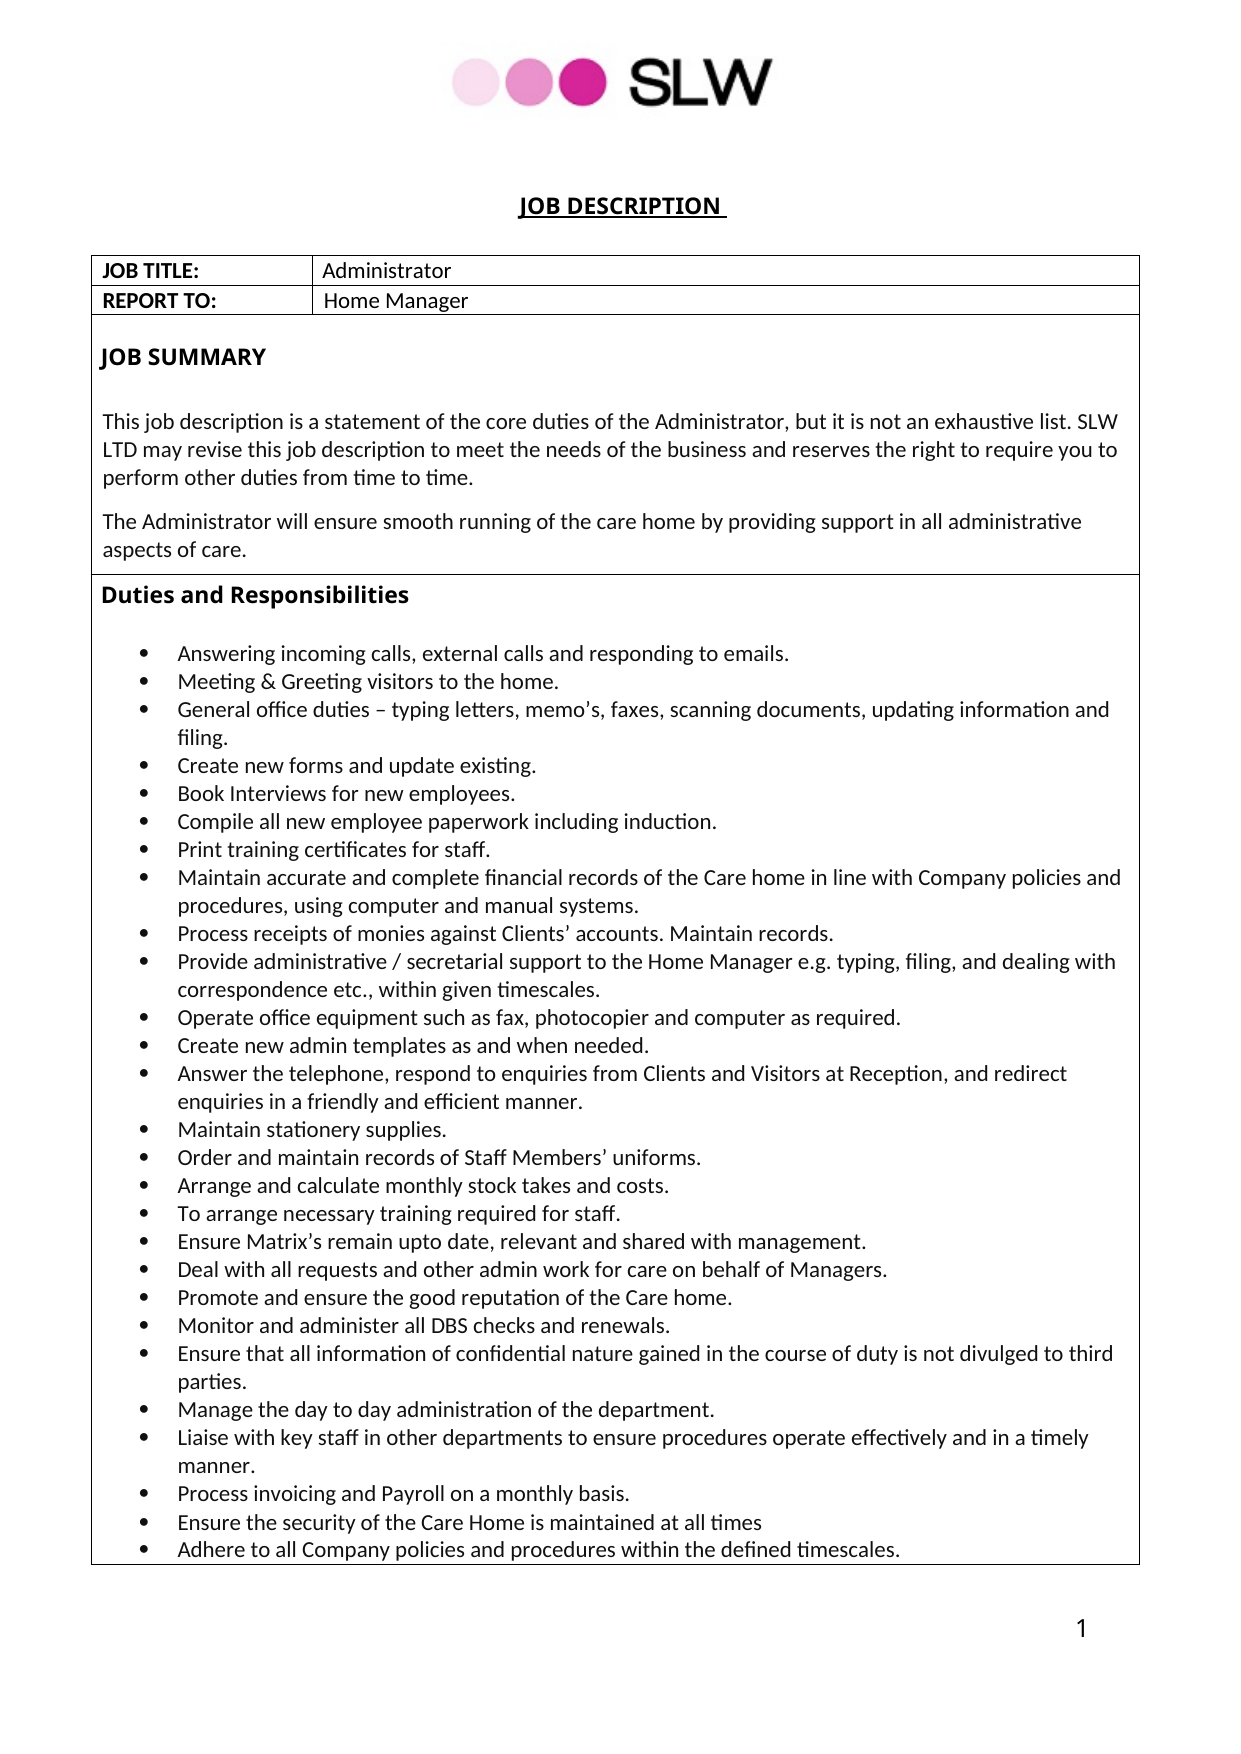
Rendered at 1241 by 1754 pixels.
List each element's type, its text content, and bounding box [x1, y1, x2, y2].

picture [415, 0, 809, 190]
table_header Administrator [313, 256, 1139, 285]
table_header JOB TITLE: [92, 256, 312, 285]
table_cell Home Manager [313, 286, 1139, 314]
table_cell REPORT TO: [92, 286, 312, 314]
text JOB DESCRIPTION [151, 190, 1089, 221]
